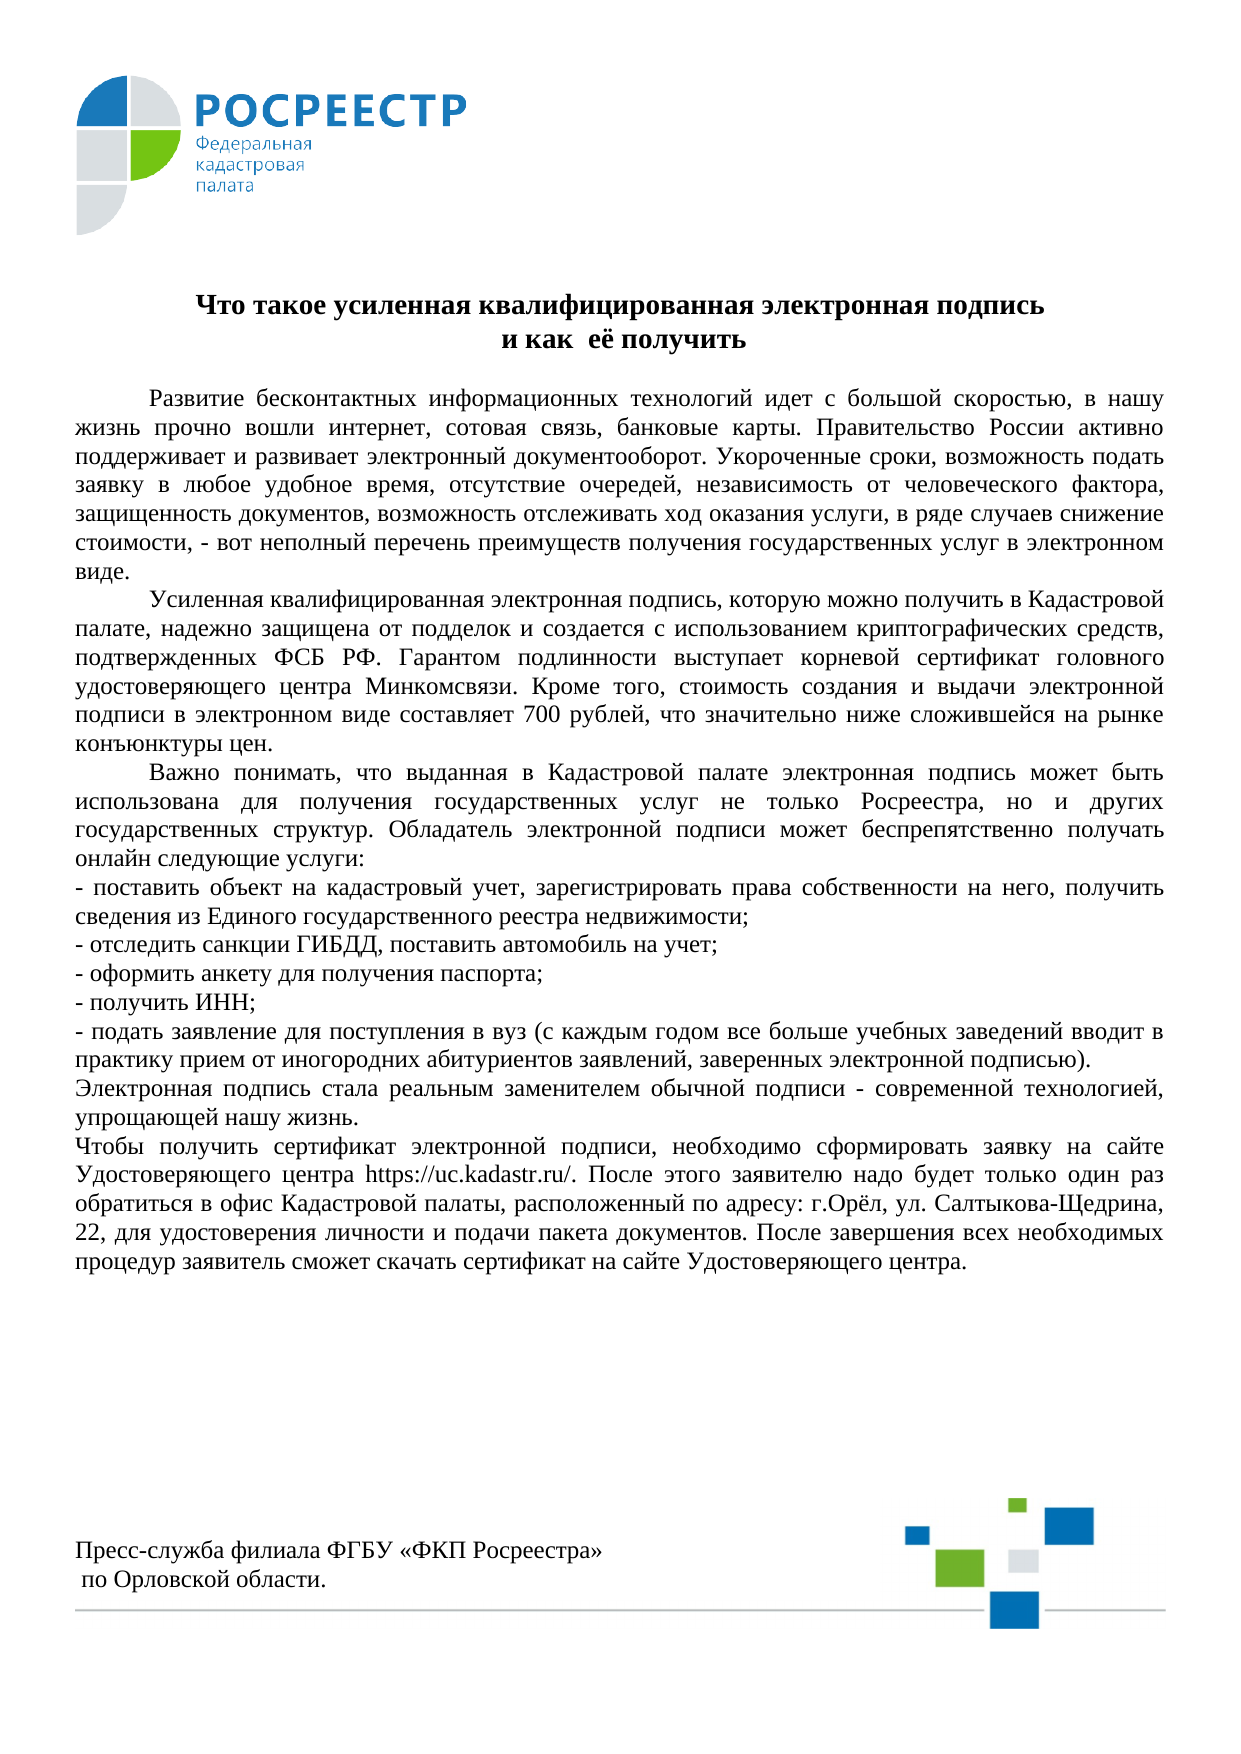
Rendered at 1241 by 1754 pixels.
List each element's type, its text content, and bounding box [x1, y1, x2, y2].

text Электронная подпись стала реальным заменителем обычной подписи - современной технологией, упрощающей нашу жизнь. [75, 1073, 1165, 1131]
text Развитие бесконтактных информационных технологий идет с большой скоростью, в нашу жизнь прочно вошли интернет, сотовая связь, банковые карты. Правительство России активно поддерживает и развивает электронный документооборот. Укороченные сроки, возможность подать заявку в любое удобное время, отсутствие очередей, независимость от человеческого фактора, защищенность документов, возможность отслеживать ход оказания услуги, в ряде случаев снижение стоимости, - вот неполный перечень преимуществ получения государственных услуг в электронном виде. [75, 383, 1165, 584]
text - получить ИНН; [75, 987, 1165, 1016]
text по Орловской области. [75, 1564, 1165, 1593]
text - оформить анкету для получения паспорта; [75, 958, 1165, 987]
text Что такое усиленная квалифицированная электронная подпись [75, 287, 1165, 321]
text Пресс-служба филиала ФГБУ «ФКП Росреестра» [75, 1535, 1165, 1564]
text и как её получить [75, 321, 1165, 354]
text - поставить объект на кадастровый учет, зарегистрировать права собственности на него, получить сведения из Единого государственного реестра недвижимости; [75, 872, 1165, 929]
text Усиленная квалифицированная электронная подпись, которую можно получить в Кадастровой палате, надежно защищена от подделок и создается с использованием криптографических средств, подтвержденных ФСБ РФ. Гарантом подлинности выступает корневой сертификат головного удостоверяющего центра Минкомсвязи. Кроме того, стоимость создания и выдачи электронной подписи в электронном виде составляет 700 рублей, что значительно ниже сложившейся на рынке конъюнктуры цен. [75, 584, 1165, 757]
text - отследить санкции ГИБДД, поставить автомобиль на учет; [75, 929, 1165, 958]
picture [75, 1498, 1166, 1629]
text Чтобы получить сертификат электронной подписи, необходимо сформировать заявку на сайте Удостоверяющего центра https://uc.kadastr.ru/. После этого заявителю надо будет только один раз обратиться в офис Кадастровой палаты, расположенный по адресу: г.Орёл, ул. Салтыкова-Щедрина, 22, для удостоверения личности и подачи пакета документов. После завершения всех необходимых процедур заявитель сможет скачать сертификат на сайте Удостоверяющего центра. [75, 1131, 1165, 1274]
text - подать заявление для поступления в вуз (с каждым годом все больше учебных заведений вводит в практику прием от иногородних абитуриентов заявлений, заверенных электронной подписью). [75, 1016, 1165, 1073]
text Важно понимать, что выданная в Кадастровой палате электронная подпись может быть использована для получения государственных услуг не только Росреестра, но и других государственных структур. Обладатель электронной подписи может беспрепятственно получать онлайн следующие услуги: [75, 757, 1165, 872]
